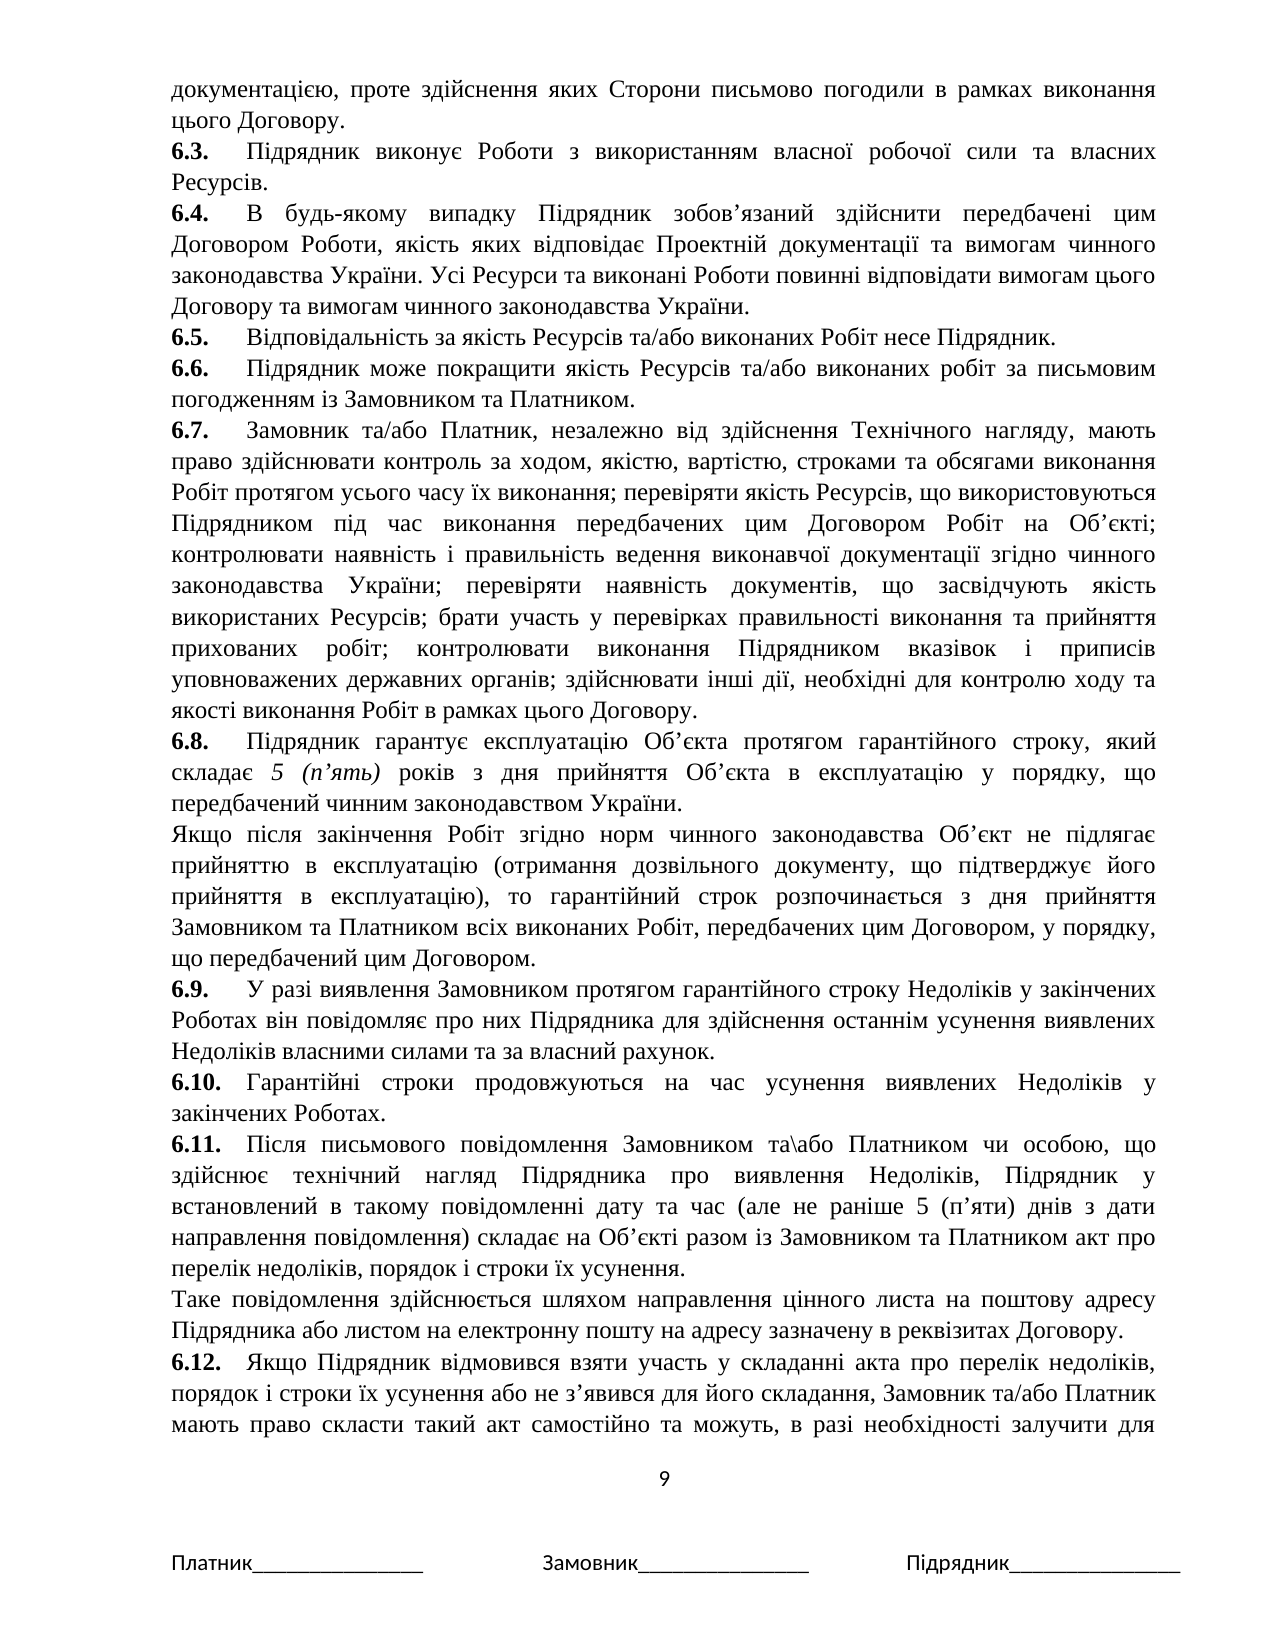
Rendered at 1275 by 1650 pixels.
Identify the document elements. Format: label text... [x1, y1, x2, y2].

list Таке повідомлення здійснюється шляхом направлення цінного листа на поштову адресу Підрядника або листом на електронну пошту на адресу зазначену в реквізитах Договору. [171, 1284, 1157, 1344]
list Після письмового повідомлення Замовником та\або Платником чи особою, що здійснює технічний нагляд Підрядника про виявлення Недоліків, Підрядник у встановлений в такому повідомленні дату та час (але не раніше 5 (п’яти) днів з дати направлення повідомлення) складає на Об’єкті разом із Замовником та Платником акт про перелік недоліків, порядок і строки їх усунення. [171, 1129, 1157, 1282]
list В будь-якому випадку Підрядник зобов’язаний здійснити передбачені цим Договором Роботи, якість яких відповідає Проектній документації та вимогам чинного законодавства України. Усі Ресурси та виконані Роботи повинні відповідати вимогам цього Договору та вимогам чинного законодавства України. [171, 198, 1157, 320]
list Відповідальність за якість Ресурсів та/або виконаних Робіт несе Підрядник. [171, 322, 1157, 351]
list Підрядник виконує Роботи з використанням власної робочої сили та власних Ресурсів. [171, 136, 1157, 196]
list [171, 1347, 1157, 1437]
list Гарантійні строки продовжуються на час усунення виявлених Недоліків у закінчених Роботах. [171, 1067, 1157, 1127]
list Замовник та/або Платник, незалежно від здійснення Технічного нагляду, мають право здійснювати контроль за ходом, якістю, вартістю, строками та обсягами виконання Робіт протягом усього часу їх виконання; перевіряти якість Ресурсів, що використовуються Підрядником під час виконання передбачених цим Договором Робіт на Об’єкті; контролювати наявність і правильність ведення виконавчої документації згідно чинного законодавства України; перевіряти наявність документів, що засвідчують якість використаних Ресурсів; брати участь у перевірках правильності виконання та прийняття прихованих робіт; контролювати виконання Підрядником вказівок і приписів уповноважених державних органів; здійснювати інші дії, необхідні для контролю ходу та якості виконання Робіт в рамках цього Договору. [171, 415, 1157, 723]
list Підрядник гарантує експлуатацію Об’єкта протягом гарантійного строку, який складає 5 (п’ять) років з дня прийняття Об’єкта в експлуатацію у порядку, що передбачений чинним законодавством України. [171, 726, 1157, 817]
list Підрядник може покращити якість Ресурсів та/або виконаних робіт за письмовим погодженням із Замовником та Платником. [171, 353, 1157, 413]
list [171, 74, 1157, 134]
list Якщо після закінчення Робіт згідно норм чинного законодавства Об’єкт не підлягає прийняттю в експлуатацію (отримання дозвільного документу, що підтверджує його прийняття в експлуатацію), то гарантійний строк розпочинається з дня прийняття Замовником та Платником всіх виконаних Робіт, передбачених цим Договором, у порядку, що передбачений цим Договором. [171, 819, 1157, 972]
list У разі виявлення Замовником протягом гарантійного строку Недоліків у закінчених Роботах він повідомляє про них Підрядника для здійснення останнім усунення виявлених Недоліків власними силами та за власний рахунок. [171, 974, 1157, 1065]
